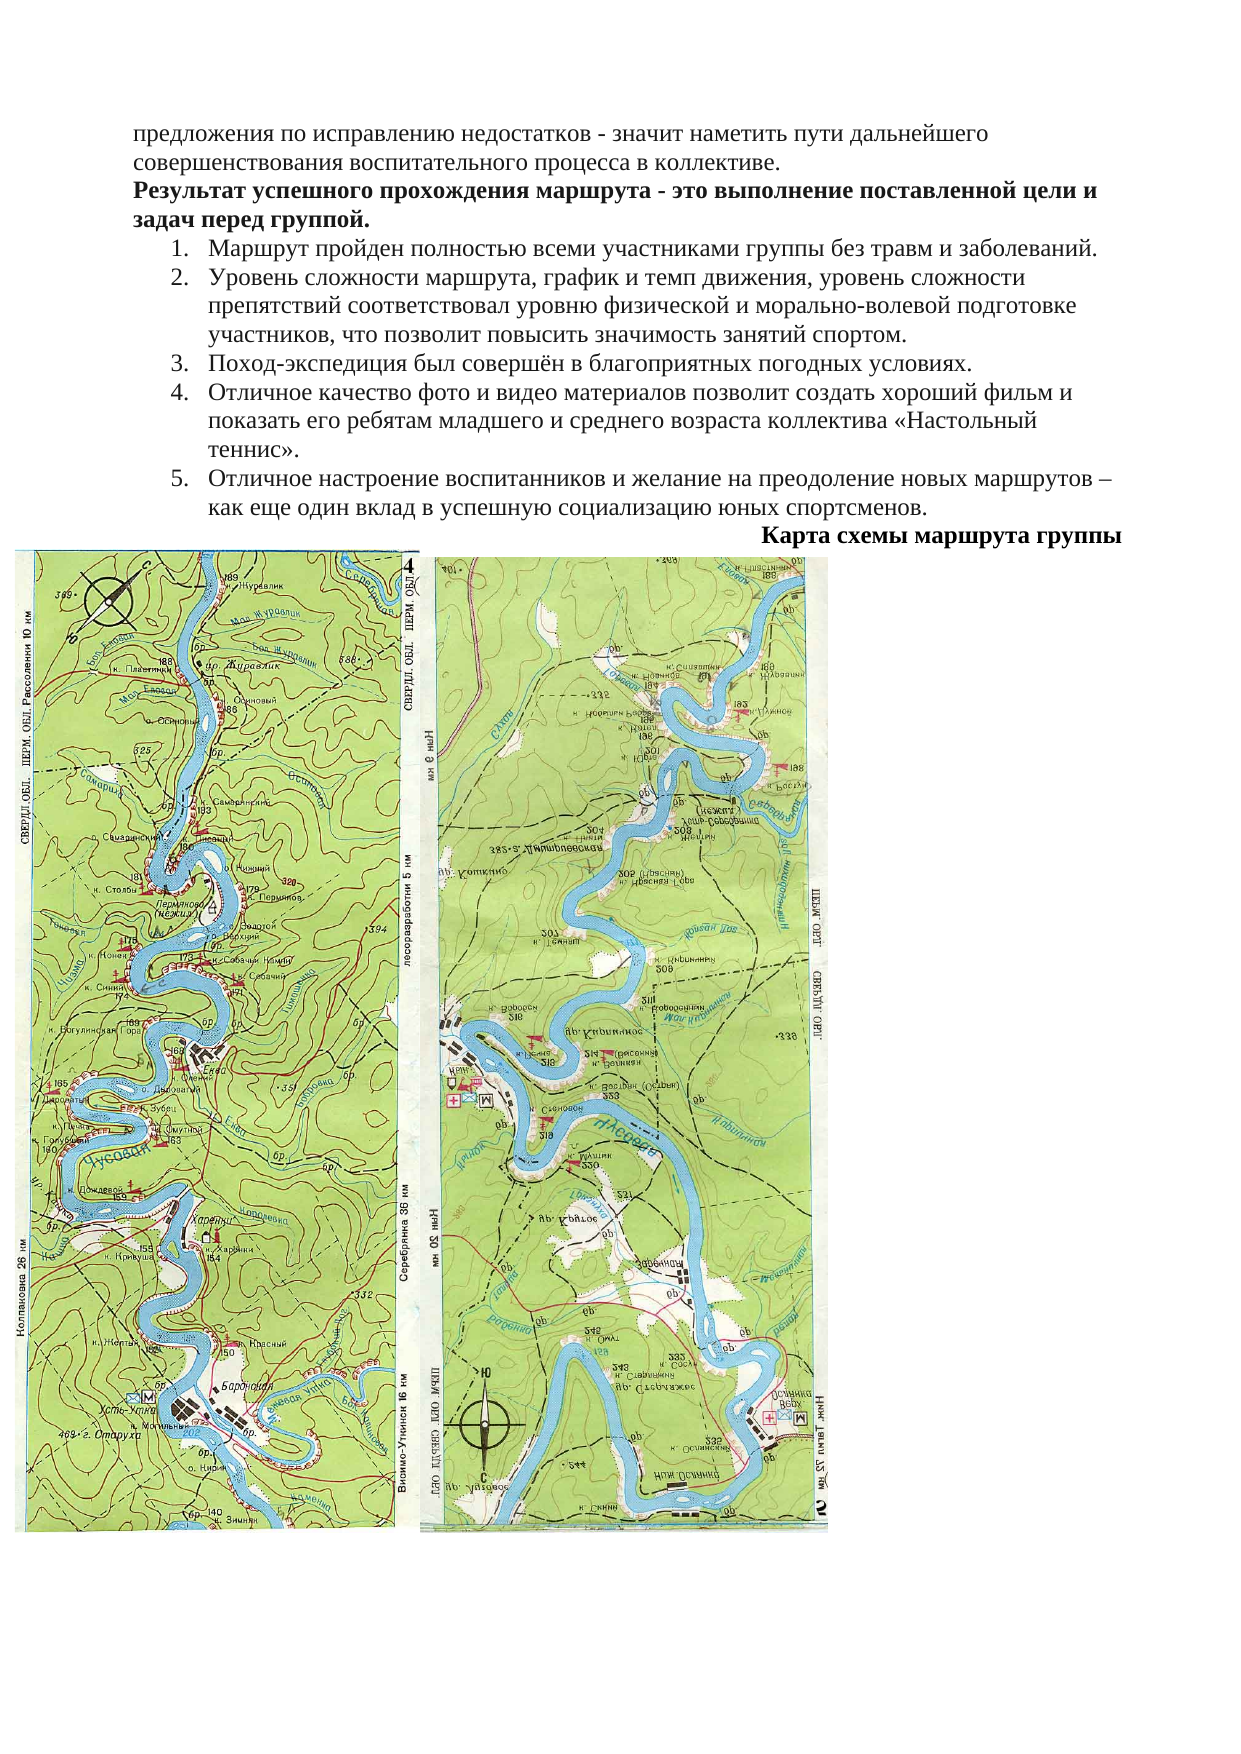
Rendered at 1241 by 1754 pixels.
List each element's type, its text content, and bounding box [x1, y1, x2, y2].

list Карта схемы маршрута группы [208, 521, 1122, 549]
picture [14, 549, 828, 1533]
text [133, 118, 1122, 176]
list Маршрут пройден полностью всеми участниками группы без травм и заболеваний. [170, 233, 1122, 262]
list Отличное качество фото и видео материалов позволит создать хороший фильм и показать его ребятам младшего и среднего возраста коллектива «Настольный теннис». [170, 377, 1122, 463]
list Отличное настроение воспитанников и желание на преодоление новых маршрутов – как еще один вклад в успешную социализацию юных спортсменов. [170, 463, 1122, 521]
list Уровень сложности маршрута, график и темп движения, уровень сложности препятствий соответствовал уровню физической и морально-волевой подготовке участников, что позволит повысить значимость занятий спортом. [170, 262, 1122, 348]
list Поход-экспедиция был совершён в благоприятных погодных условиях. [170, 348, 1122, 377]
text Результат успешного прохождения маршрута - это выполнение поставленной цели и задач перед группой. [133, 176, 1122, 233]
